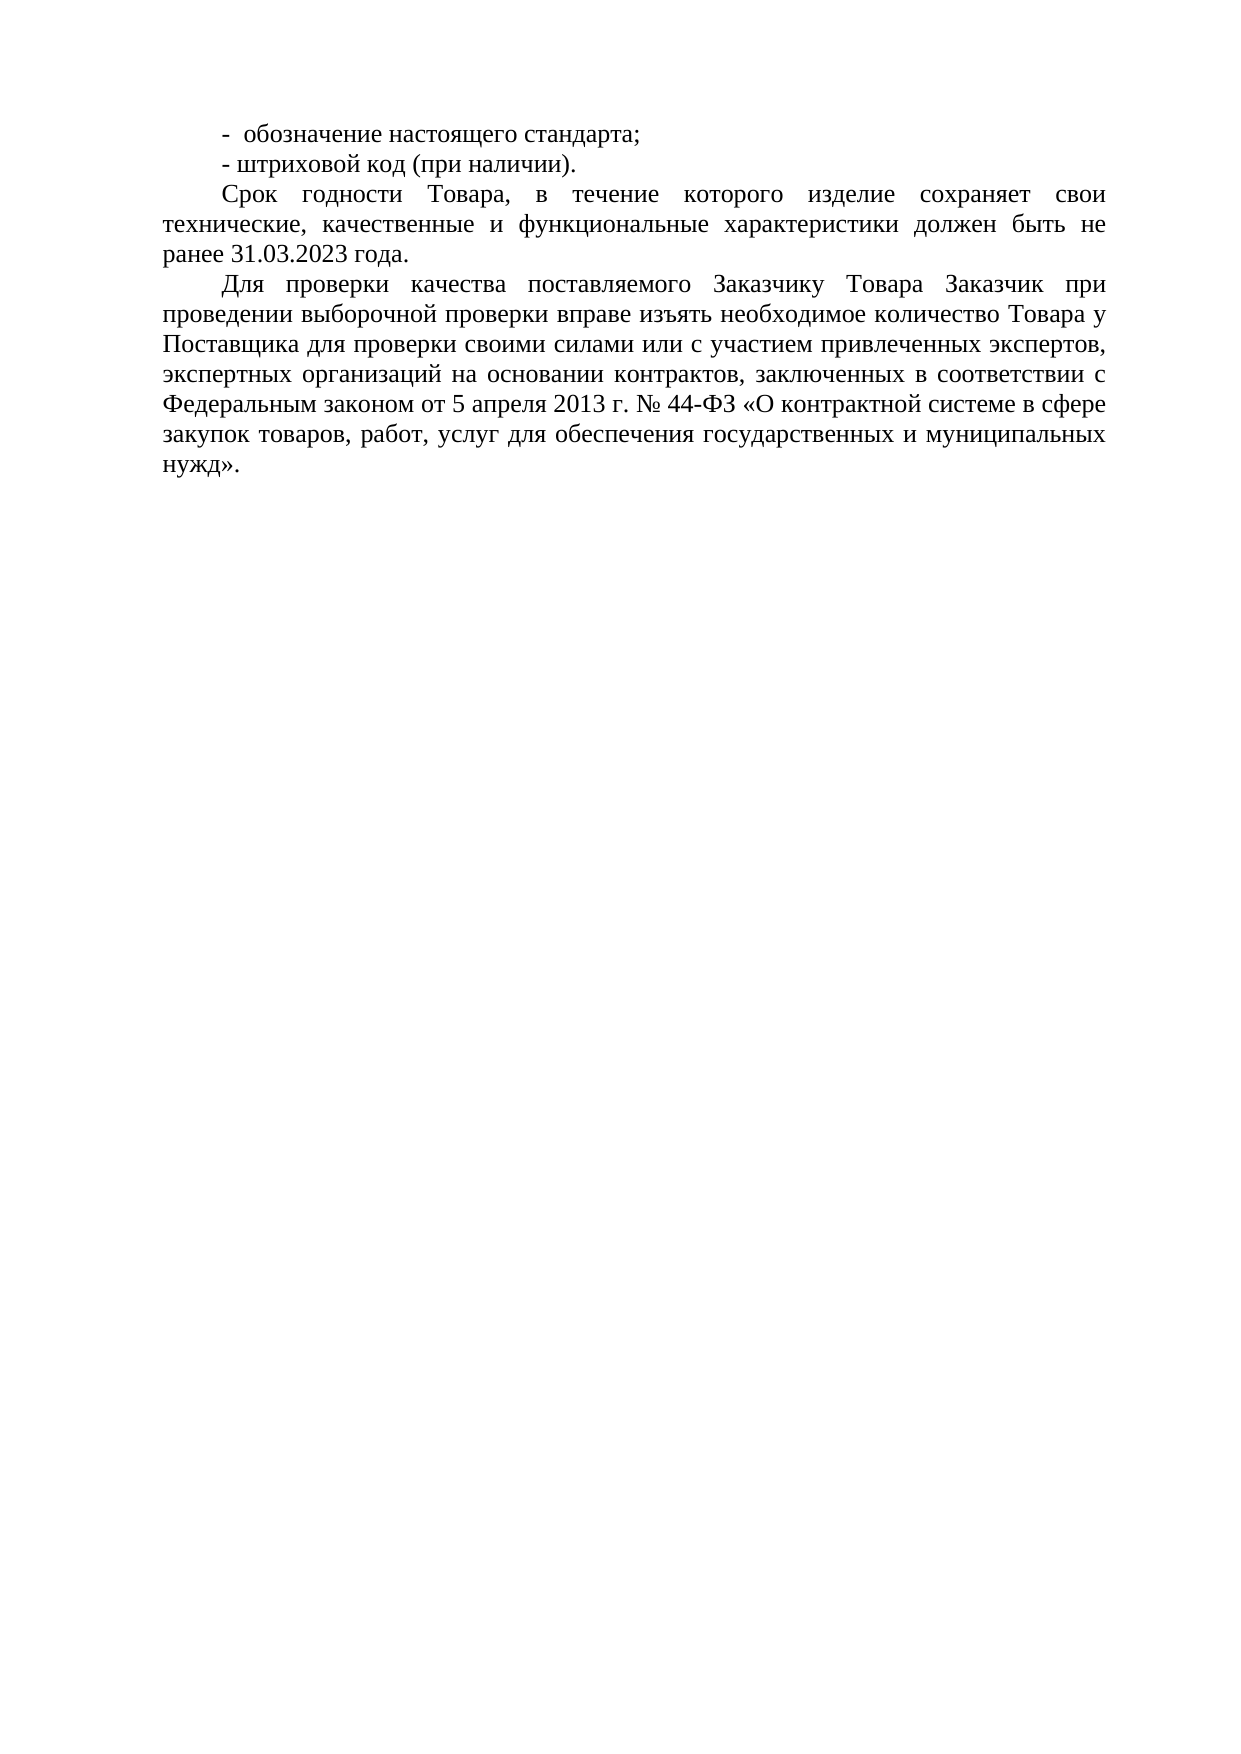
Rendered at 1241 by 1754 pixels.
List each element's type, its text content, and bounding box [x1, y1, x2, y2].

text Срок годности Товара, в течение которого изделие сохраняет свои технические, качественные и функциональные характеристики должен быть не ранее 31.03.2023 года. [162, 178, 1107, 268]
text - штриховой код (при наличии). [162, 148, 1107, 178]
text - обозначение настоящего стандарта; [162, 118, 1107, 148]
text Для проверки качества поставляемого Заказчику Товара Заказчик при проведении выборочной проверки вправе изъять необходимое количество Товара у Поставщика для проверки своими силами или с участием привлеченных экспертов, экспертных организаций на основании контрактов, заключенных в соответствии с Федеральным законом от 5 апреля 2013 г. № 44-ФЗ «О контрактной системе в сфере закупок товаров, работ, услуг для обеспечения государственных и муниципальных нужд». [162, 268, 1107, 478]
